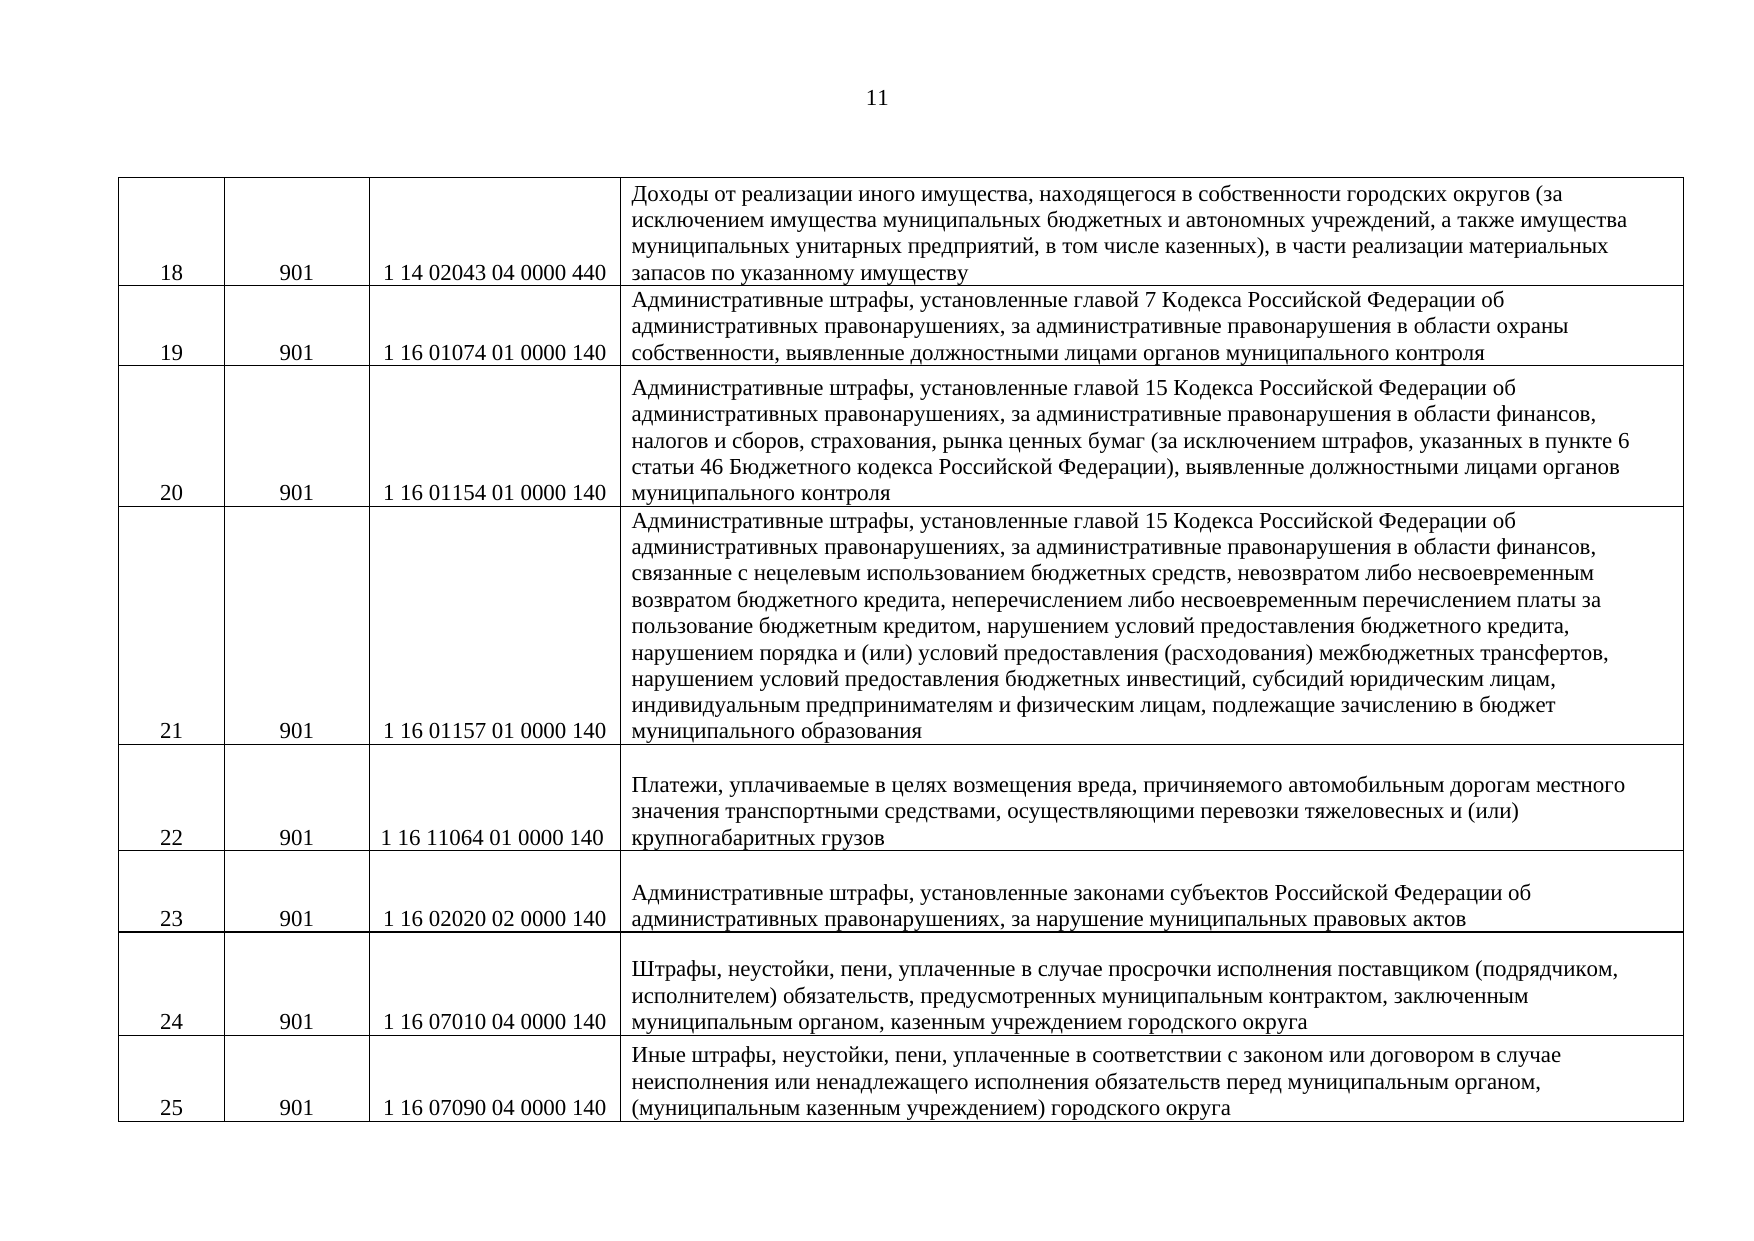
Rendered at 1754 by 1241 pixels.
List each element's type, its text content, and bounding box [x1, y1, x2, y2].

table_cell 1 16 01074 01 0000 140 [370, 286, 620, 365]
table_cell 901 [225, 933, 369, 1034]
table_cell 23 [119, 851, 224, 931]
table_cell 1 16 11064 01 0000 140 [370, 745, 620, 850]
table_cell Штрафы, неустойки, пени, уплаченные в случае просрочки исполнения поставщиком (подрядчиком, исполнителем) обязательств, предусмотренных муниципальным контрактом, заключенным муниципальным органом, казенным учреждением городского округа [621, 933, 1683, 1034]
table_cell 901 [225, 507, 369, 744]
table_cell 901 [225, 366, 369, 506]
table_cell 1 16 01154 01 0000 140 [370, 366, 620, 506]
table_cell 901 [225, 745, 369, 850]
table_cell 1 16 01157 01 0000 140 [370, 507, 620, 744]
table_cell Иные штрафы, неустойки, пени, уплаченные в соответствии с законом или договором в случае неисполнения или ненадлежащего исполнения обязательств перед муниципальным органом, (муниципальным казенным учреждением) городского округа [621, 1036, 1683, 1121]
table_cell 18 [119, 178, 224, 285]
table_cell 22 [119, 745, 224, 850]
table_cell Доходы от реализации иного имущества, находящегося в собственности городских округов (за исключением имущества муниципальных бюджетных и автономных учреждений, а также имущества муниципальных унитарных предприятий, в том числе казенных), в части реализации материальных запасов по указанному имуществу [621, 178, 1683, 285]
table_cell 1 14 02043 04 0000 440 [370, 178, 620, 285]
table_cell 24 [119, 933, 224, 1034]
table_cell 20 [119, 366, 224, 506]
table_cell 1 16 07090 04 0000 140 [370, 1036, 620, 1121]
table_cell 901 [225, 1036, 369, 1121]
table_cell 1 16 07010 04 0000 140 [370, 933, 620, 1034]
table_cell Административные штрафы, установленные главой 15 Кодекса Российской Федерации об административных правонарушениях, за административные правонарушения в области финансов, связанные с нецелевым использованием бюджетных средств, невозвратом либо несвоевременным возвратом бюджетного кредита, неперечислением либо несвоевременным перечислением платы за пользование бюджетным кредитом, нарушением условий предоставления бюджетного кредита, нарушением порядка и (или) условий предоставления (расходования) межбюджетных трансфертов, нарушением условий предоставления бюджетных инвестиций, субсидий юридическим лицам, индивидуальным предпринимателям и физическим лицам, подлежащие зачислению в бюджет муниципального образования [621, 507, 1683, 744]
table_cell Административные штрафы, установленные главой 15 Кодекса Российской Федерации об административных правонарушениях, за административные правонарушения в области финансов, налогов и сборов, страхования, рынка ценных бумаг (за исключением штрафов, указанных в пункте 6 статьи 46 Бюджетного кодекса Российской Федерации), выявленные должностными лицами органов муниципального контроля [621, 366, 1683, 506]
table_cell 901 [225, 851, 369, 931]
table_cell Административные штрафы, установленные главой 7 Кодекса Российской Федерации об административных правонарушениях, за административные правонарушения в области охраны собственности, выявленные должностными лицами органов муниципального контроля [621, 286, 1683, 365]
table_cell 1 16 02020 02 0000 140 [370, 851, 620, 931]
table_cell 901 [225, 178, 369, 285]
table_cell 21 [119, 507, 224, 744]
table_cell 901 [225, 286, 369, 365]
table_cell 19 [119, 286, 224, 365]
table_cell 25 [119, 1036, 224, 1121]
table_cell Административные штрафы, установленные законами субъектов Российской Федерации об административных правонарушениях, за нарушение муниципальных правовых актов [621, 851, 1683, 931]
table_cell Платежи, уплачиваемые в целях возмещения вреда, причиняемого автомобильным дорогам местного значения транспортными средствами, осуществляющими перевозки тяжеловесных и (или) крупногабаритных грузов [621, 745, 1683, 850]
